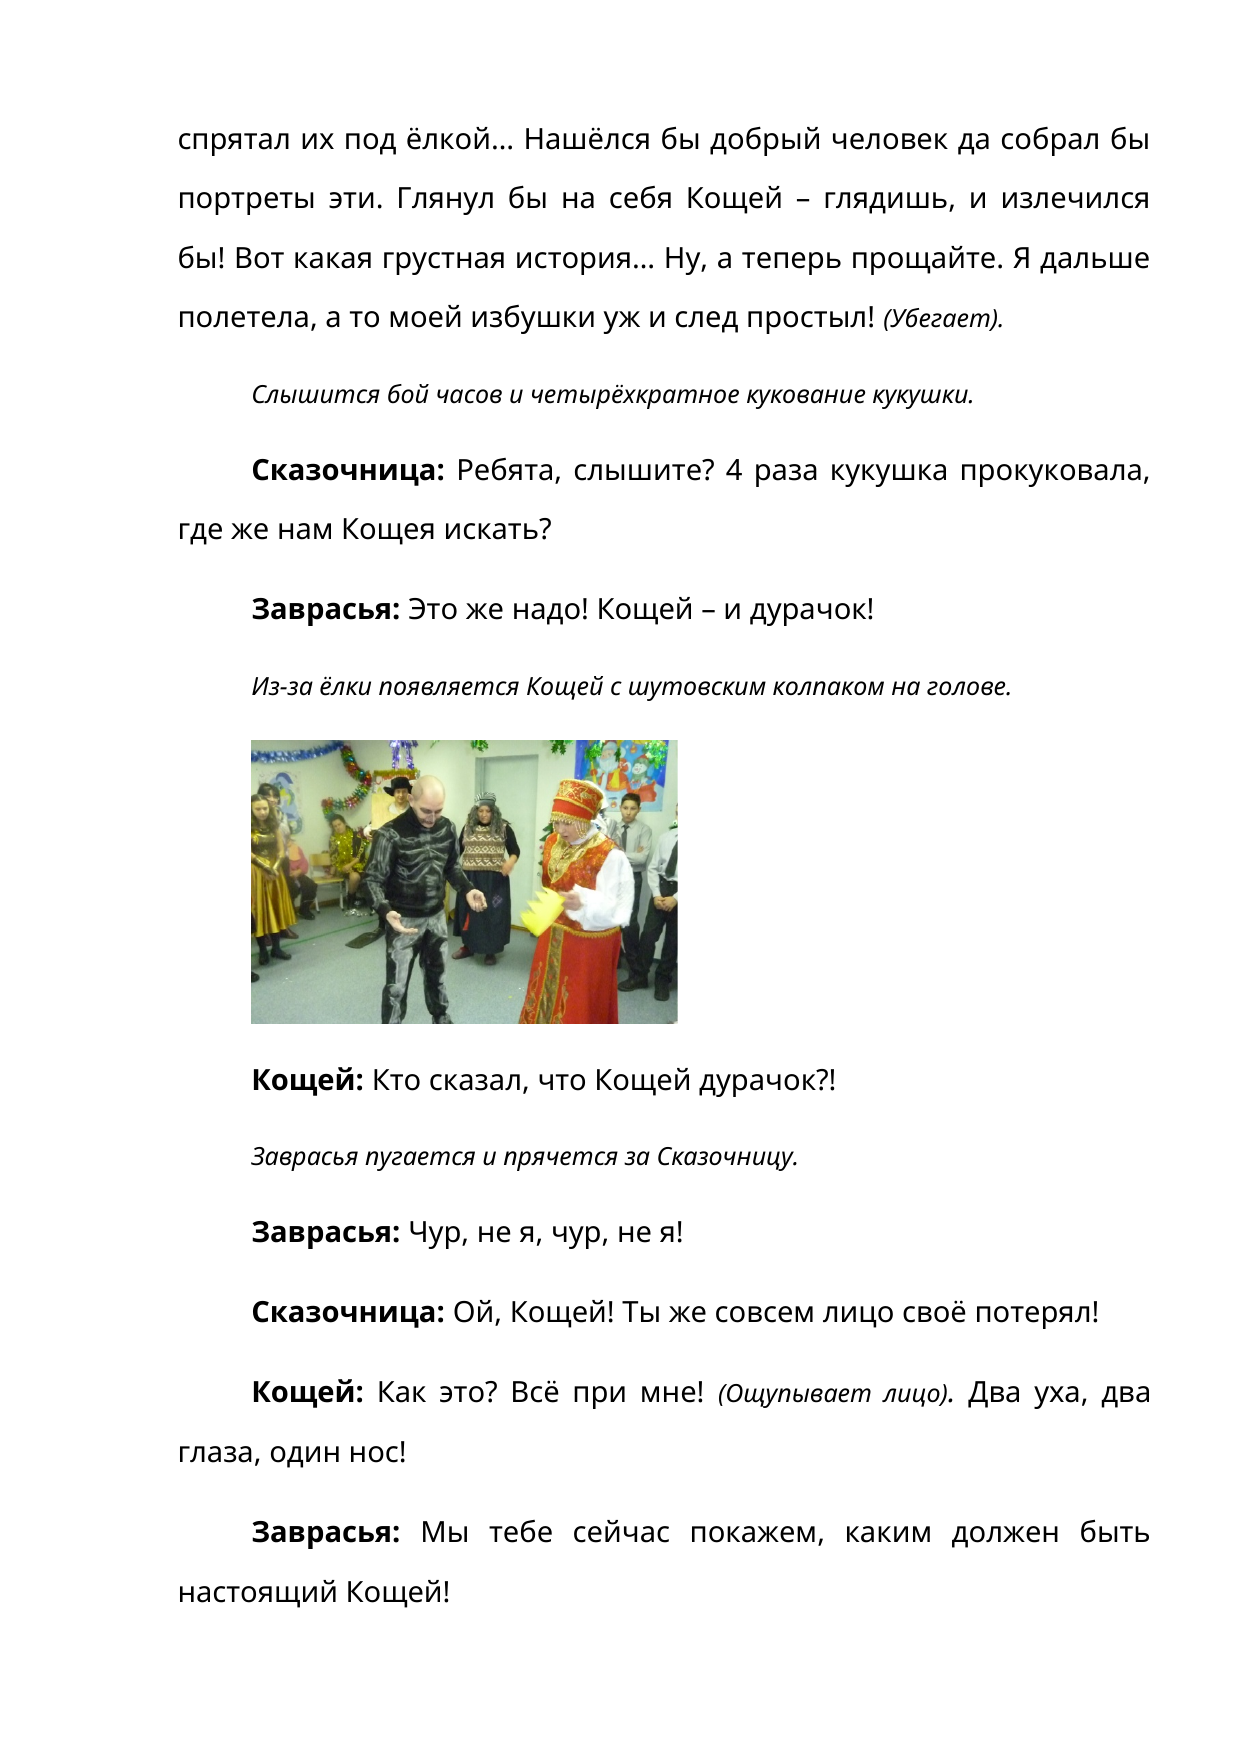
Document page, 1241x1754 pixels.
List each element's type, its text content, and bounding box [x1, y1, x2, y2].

text Сказочница: Ой, Кощей! Ты же совсем лицо своё потерял! [177, 1291, 1152, 1331]
text Сказочница: Ребята, слышите? 4 раза кукушка прокуковала, где же нам Кощея искать? [177, 449, 1152, 548]
text Заврасья: Это же надо! Кощей – и дурачок! [177, 588, 1152, 628]
text Заврасья: Мы тебе сейчас покажем, каким должен быть настоящий Кощей! [177, 1511, 1152, 1611]
text Из-за ёлки появляется Кощей с шутовским колпаком на голове. [177, 669, 1152, 703]
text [177, 118, 1152, 336]
text Заврасья пугается и прячется за Сказочницу. [177, 1139, 1152, 1173]
text Кощей: Кто сказал, что Кощей дурачок?! [177, 1059, 1152, 1098]
text Кощей: Как это? Всё при мне! (Ощупывает лицо). Два уха, два глаза, один нос! [177, 1372, 1152, 1471]
text Слышится бой часов и четырёхкратное кукование кукушки. [177, 377, 1152, 411]
picture [251, 740, 678, 1024]
text Заврасья: Чур, не я, чур, не я! [177, 1211, 1152, 1251]
